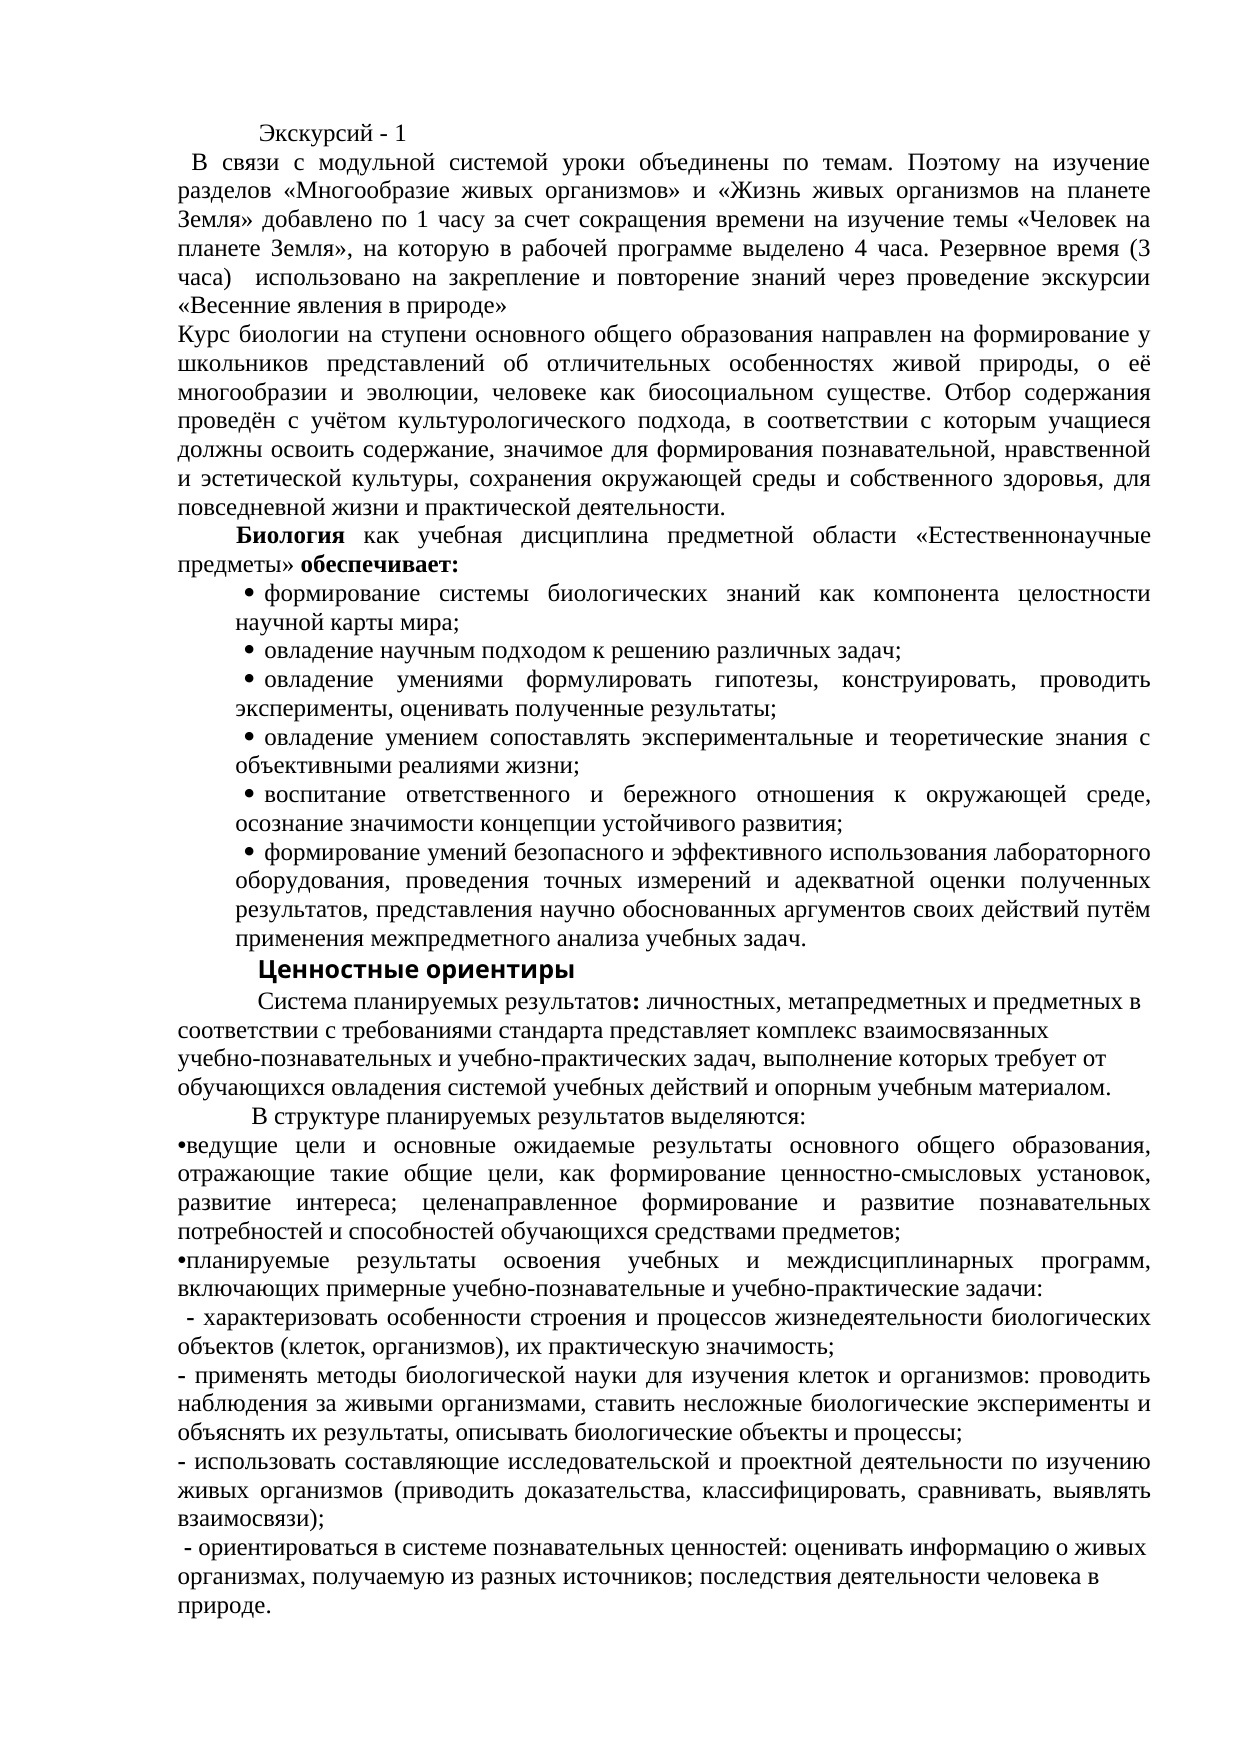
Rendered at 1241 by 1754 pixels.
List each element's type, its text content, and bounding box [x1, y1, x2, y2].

list овладение умениями формулировать гипотезы, конструировать, проводить эксперименты, оценивать полученные результаты; [235, 664, 1152, 722]
text В связи с модульной системой уроки объединены по темам. Поэтому на изучение разделов «Многообразие живых организмов» и «Жизнь живых организмов на планете Земля» добавлено по 1 часу за счет сокращения времени на изучение темы «Человек на планете Земля», на которую в рабочей программе выделено 4 часа. Резервное время (3 часа) использовано на закрепление и повторение знаний через проведение экскурсии «Весенние явления в природе» [177, 147, 1152, 319]
list формирование умений безопасного и эффективного использования лабораторного оборудования, проведения точных измерений и адекватной оценки полученных результатов, представления научно обоснованных аргументов своих действий путём применения межпредметного анализа учебных задач. [235, 837, 1152, 952]
text - применять методы биологической науки для изучения клеток и организмов: проводить наблюдения за живыми организмами, ставить несложные биологические эксперименты и объяснять их результаты, описывать биологические объекты и процессы; [177, 1360, 1152, 1446]
text - ориентироваться в системе познавательных ценностей: оценивать информацию о живых организмах, получаемую из разных источников; последствия деятельности человека в природе. [177, 1532, 1152, 1618]
text - использовать составляющие исследовательской и проектной деятельности по изучению живых организмов (приводить доказательства, классифицировать, сравнивать, выявлять взаимосвязи); [177, 1446, 1152, 1532]
text учебно-познавательных и учебно-практических задач, выполнение которых требует от обучающихся овладения системой учебных действий и опорным учебным материалом. [177, 1043, 1152, 1101]
list овладение умением сопоставлять экспериментальные и теоретические знания с объективными реалиями жизни; [235, 722, 1152, 779]
text •планируемые результаты освоения учебных и междисциплинарных программ, включающих примерные учебно-познавательные и учебно-практические задачи: [177, 1245, 1152, 1302]
text В структуре планируемых результатов выделяются: [177, 1101, 1152, 1130]
text Курс биологии на ступени основного общего образования направлен на формирование у школьников представлений об отличительных особенностях живой природы, о её многообразии и эволюции, человеке как биосоциальном существе. Отбор содержания проведён с учётом культурологического подхода, в соответствии с которым учащиеся должны освоить содержание, значимое для формирования познавательной, нравственной и эстетической культуры, сохранения окружающей среды и собственного здоровья, для повседневной жизни и практической деятельности. [177, 319, 1152, 521]
text - характеризовать особенности строения и процессов жизнедеятельности биологических объектов (клеток, организмов), их практическую значимость; [177, 1302, 1152, 1360]
list воспитание ответственного и бережного отношения к окружающей среде, осознание значимости концепции устойчивого развития; [235, 779, 1152, 837]
text Ценностные ориентиры [245, 952, 1152, 986]
text •ведущие цели и основные ожидаемые результаты основного общего образования, отражающие такие общие цели, как формирование ценностно-смысловых установок, развитие интереса; целенаправленное формирование и развитие познавательных потребностей и способностей обучающихся средствами предметов; [177, 1130, 1152, 1245]
list овладение научным подходом к решению различных задач; [235, 636, 1152, 664]
list формирование системы биологических знаний как компонента целостности научной карты мира; [235, 578, 1152, 636]
text Система планируемых результатов: личностных, метапредметных и предметных в соответствии с требованиями стандарта представляет комплекс взаимосвязанных [177, 986, 1152, 1043]
text Биология как учебная дисциплина предметной области «Естественнонаучные предметы» обеспечивает: [177, 521, 1152, 578]
text Экскурсий - 1 [177, 118, 1152, 147]
